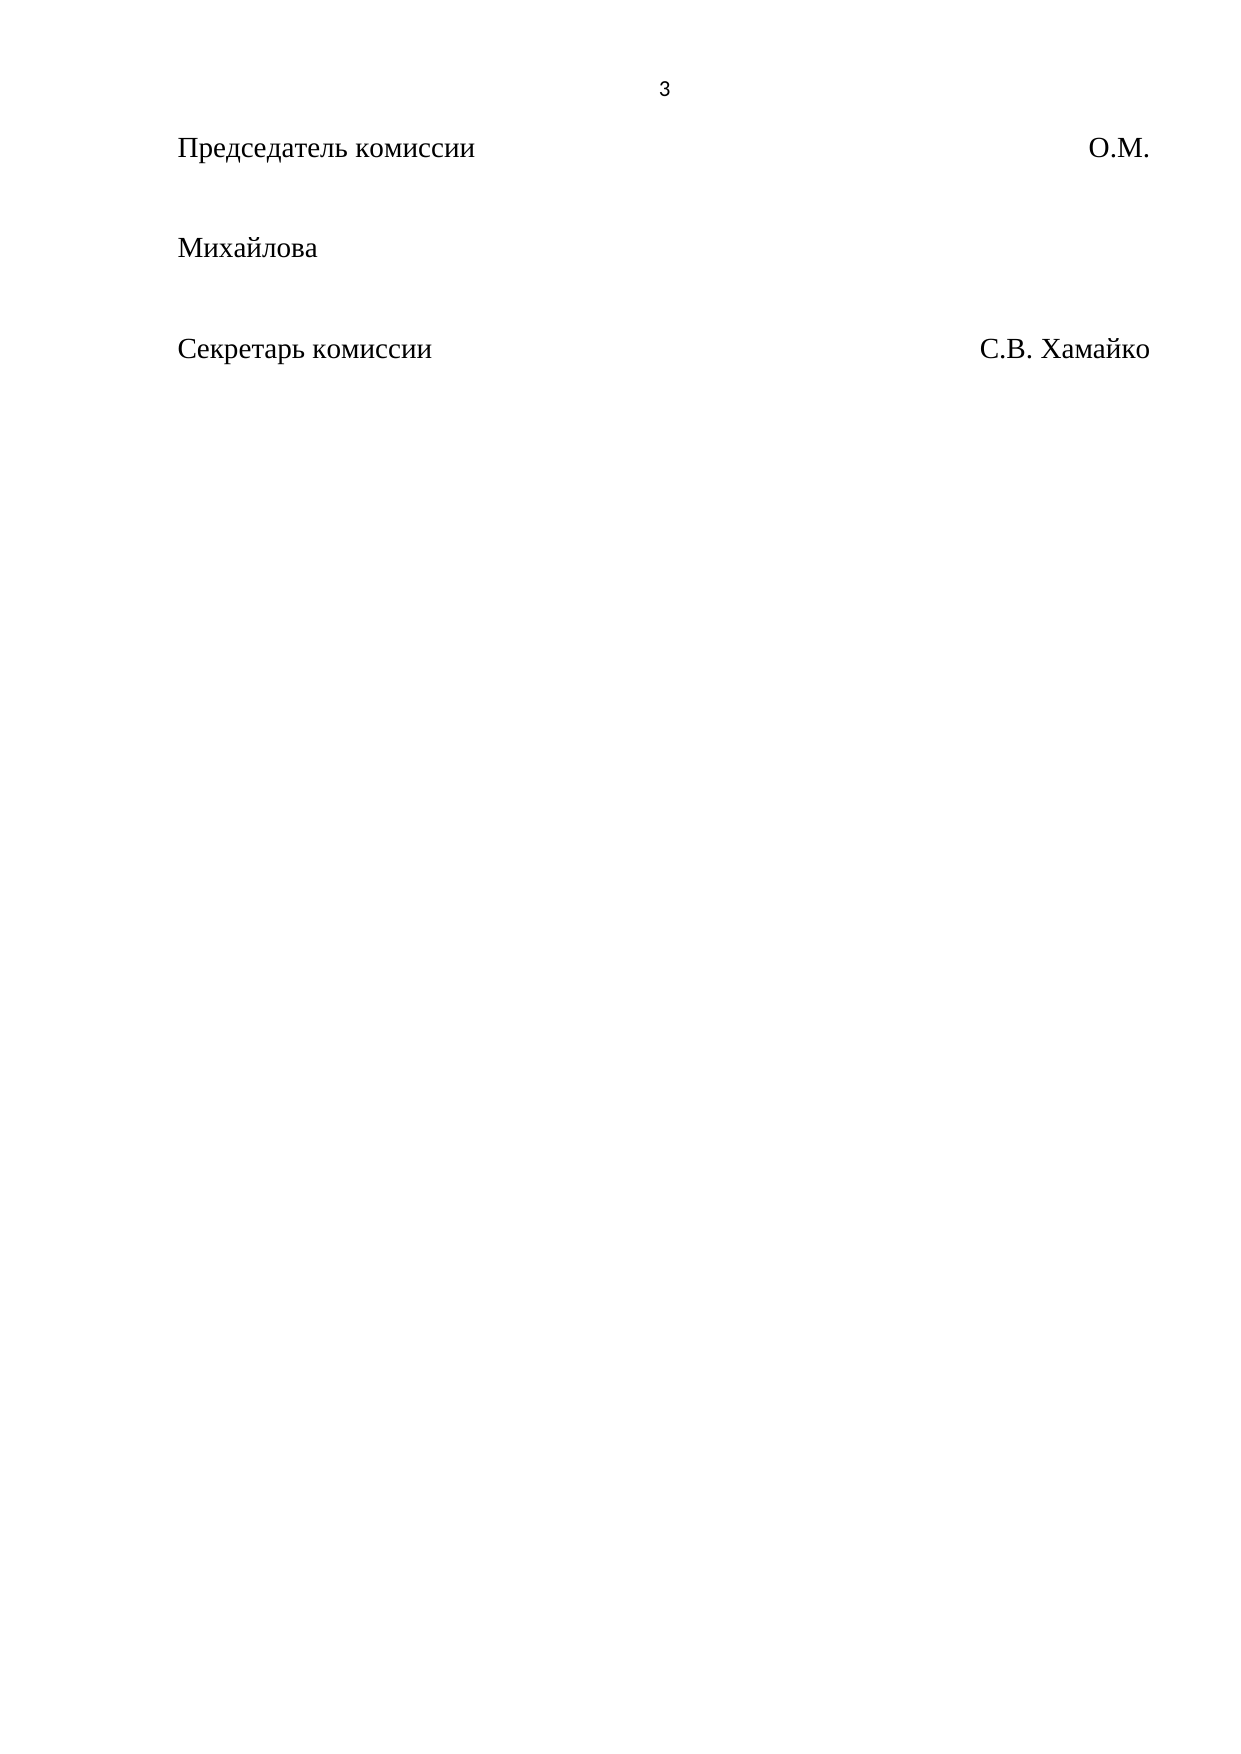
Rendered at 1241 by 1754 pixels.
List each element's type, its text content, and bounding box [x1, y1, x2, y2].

text Председатель комиссии О.М. Михайлова [177, 130, 1152, 264]
text Секретарь комиссии С.В. Хамайко [177, 331, 1152, 364]
